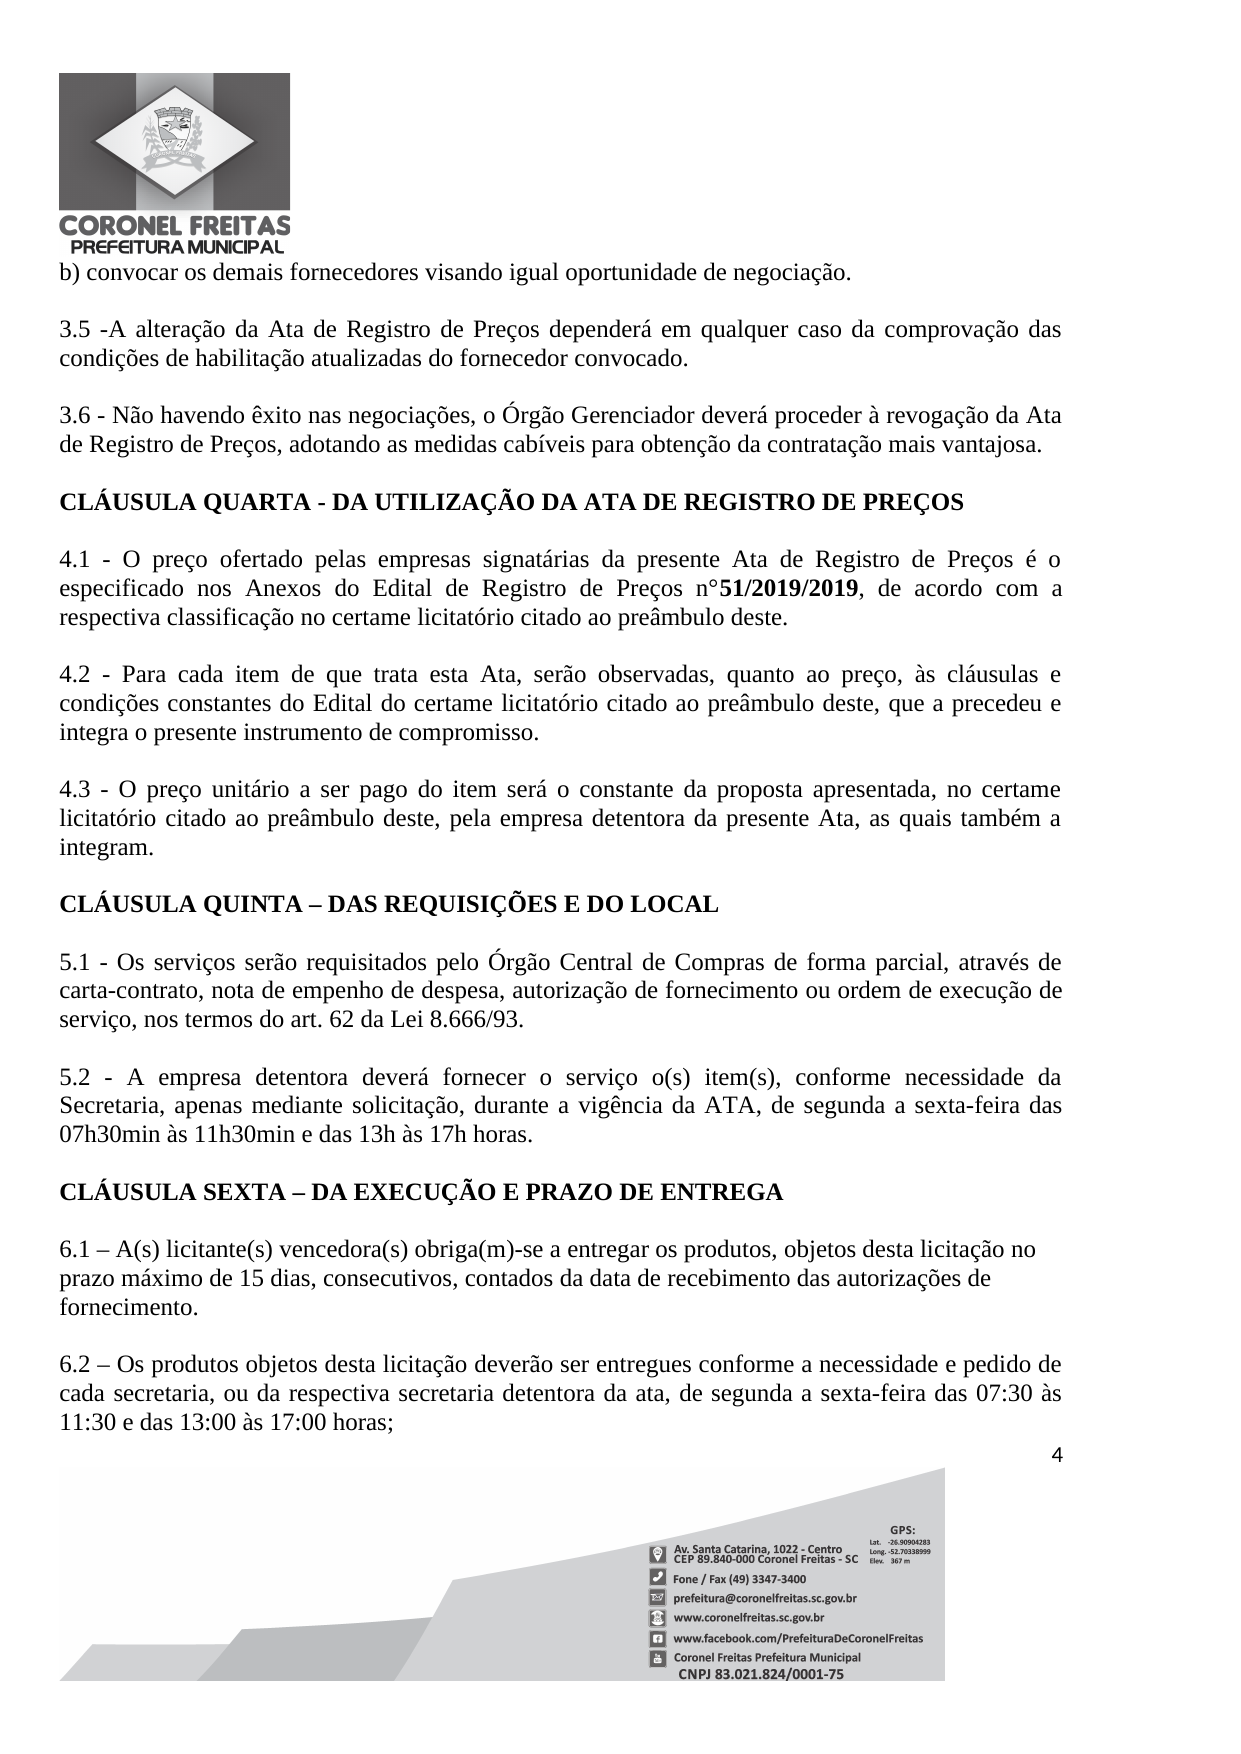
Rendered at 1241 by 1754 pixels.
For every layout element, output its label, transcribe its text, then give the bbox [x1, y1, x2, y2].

text CLÁUSULA QUARTA - DA UTILIZAÇÃO DA ATA DE REGISTRO DE PREÇOS [59, 487, 1063, 515]
text 4.1 - O preço ofertado pelas empresas signatárias da presente Ata de Registro de Preços é o especificado nos Anexos do Edital de Registro de Preços n°51/2019/2019, de acordo com a respectiva classificação no certame licitatório citado ao preâmbulo deste. [59, 544, 1063, 630]
text 6.2 – Os produtos objetos desta licitação deverão ser entregues conforme a necessidade e pedido de cada secretaria, ou da respectiva secretaria detentora da ata, de segunda a sexta-feira das 07:30 às 11:30 e das 13:00 às 17:00 horas; [59, 1349, 1063, 1435]
text CLÁUSULA QUINTA – DAS REQUISIÇÕES E DO LOCAL [59, 889, 1063, 918]
text 5.1 - Os serviços serão requisitados pelo Órgão Central de Compras de forma parcial, através de carta-contrato, nota de empenho de despesa, autorização de fornecimento ou ordem de execução de serviço, nos termos do art. 62 da Lei 8.666/93. [59, 947, 1063, 1033]
text 3.6 - Não havendo êxito nas negociações, o Órgão Gerenciador deverá proceder à revogação da Ata de Registro de Preços, adotando as medidas cabíveis para obtenção da contratação mais vantajosa. [59, 400, 1063, 458]
picture [59, 73, 291, 257]
text 4.2 - Para cada item de que trata esta Ata, serão observadas, quanto ao preço, às cláusulas e condições constantes do Edital do certame licitatório citado ao preâmbulo deste, que a precedeu e integra o presente instrumento de compromisso. [59, 659, 1063, 745]
text 6.1 – A(s) licitante(s) vencedora(s) obriga(m)-se a entregar os produtos, objetos desta licitação no prazo máximo de 15 dias, consecutivos, contados da data de recebimento das autorizações de fornecimento. [59, 1234, 1063, 1320]
text CLÁUSULA SEXTA – DA EXECUÇÃO E PRAZO DE ENTREGA [59, 1177, 1063, 1205]
text 3.5 -A alteração da Ata de Registro de Preços dependerá em qualquer caso da comprovação das condições de habilitação atualizadas do fornecedor convocado. [59, 314, 1063, 372]
text 4.3 - O preço unitário a ser pago do item será o constante da proposta apresentada, no certame licitatório citado ao preâmbulo deste, pela empresa detentora da presente Ata, as quais também a integram. [59, 774, 1063, 860]
text b) convocar os demais fornecedores visando igual oportunidade de negociação. [59, 257, 1063, 285]
text 5.2 - A empresa detentora deverá fornecer o serviço o(s) item(s), conforme necessidade da Secretaria, apenas mediante solicitação, durante a vigência da ATA, de segunda a sexta-feira das 07h30min às 11h30min e das 13h às 17h horas. [59, 1062, 1063, 1148]
picture [59, 1467, 945, 1681]
